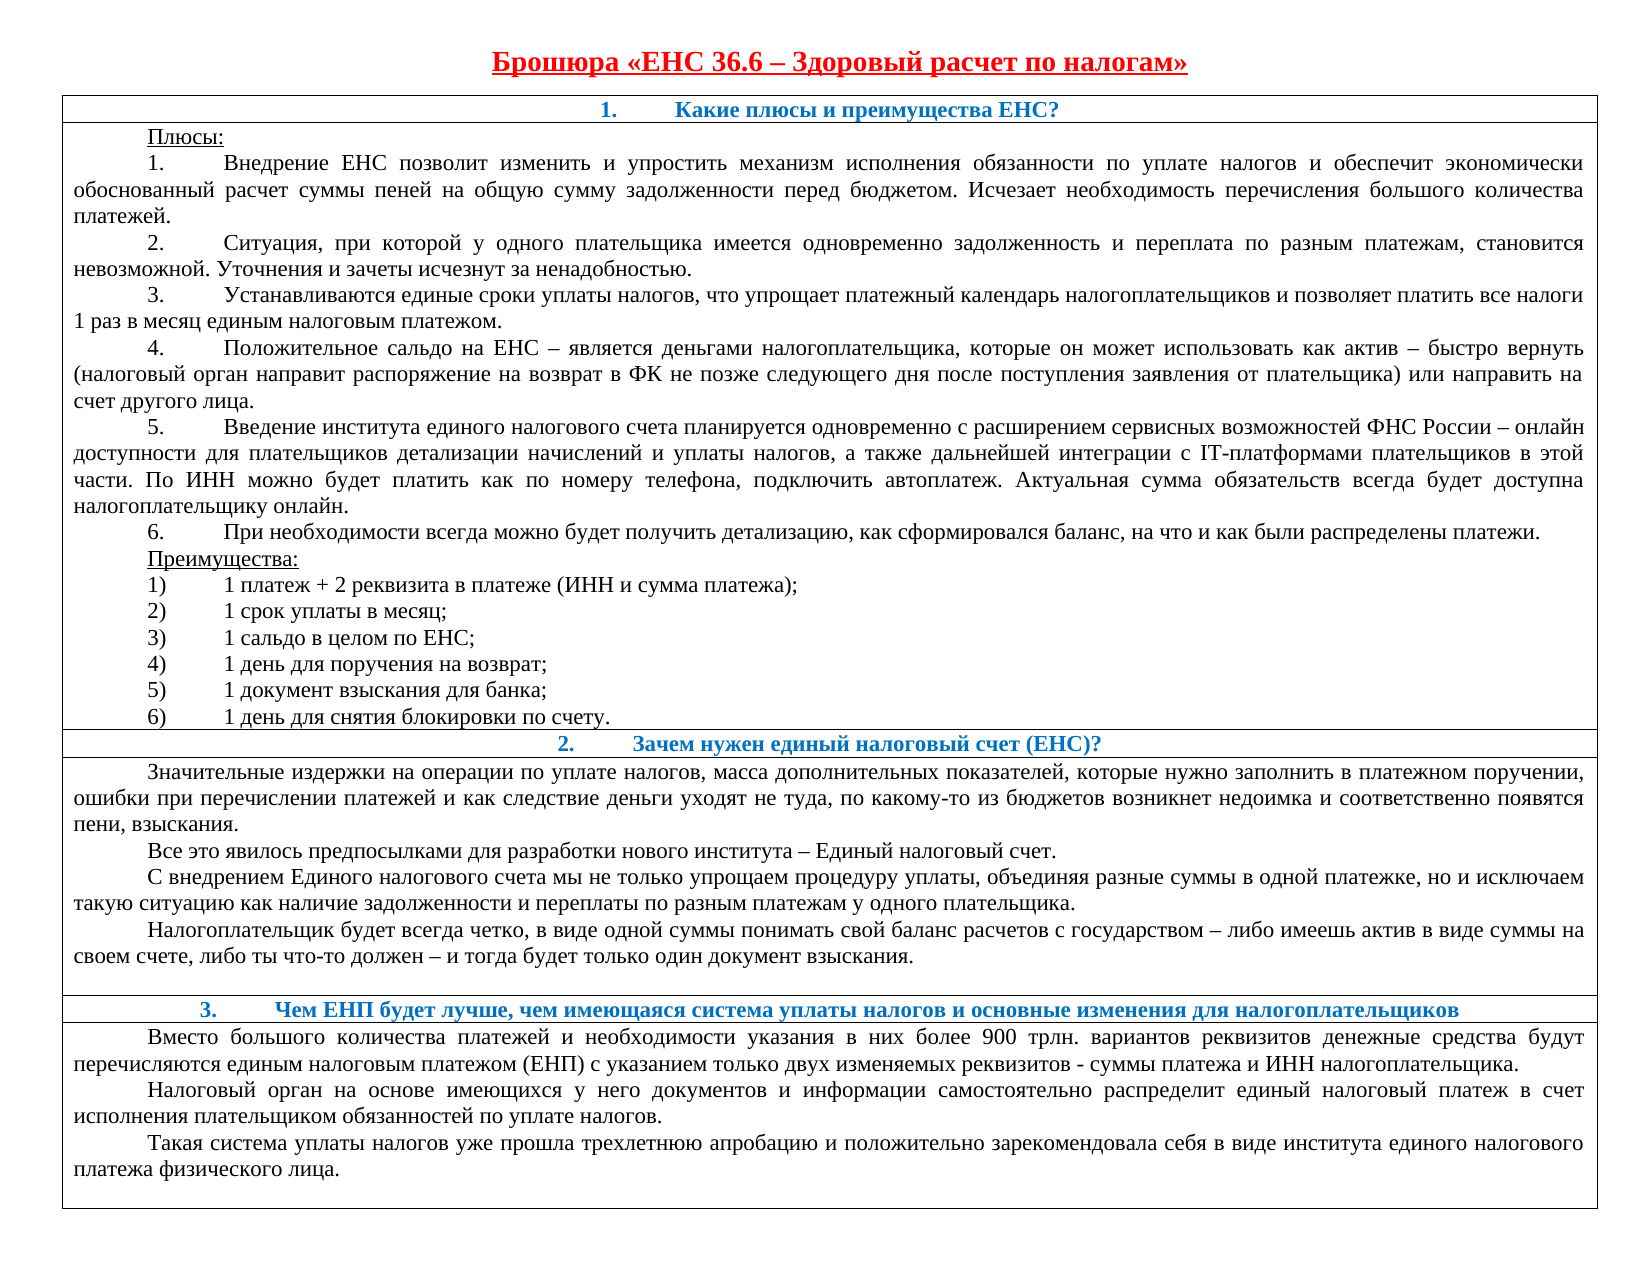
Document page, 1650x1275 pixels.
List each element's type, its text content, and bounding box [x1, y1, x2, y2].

table_cell Вместо большого количества платежей и необходимости указания в них более 900 трлн. вариантов реквизитов денежные средства будут перечисляются единым налоговым платежом (ЕНП) с указанием только двух изменяемых реквизитов - суммы платежа и ИНН налогоплательщика. Налоговый орган на основе имеющихся у него документов и информации самостоятельно распределит единый налоговый платеж в счет исполнения плательщиком обязанностей по уплате налогов. Такая система уплаты налогов уже прошла трехлетнюю апробацию и положительно зарекомендовала себя в виде института единого налогового платежа физического лица. [63, 1023, 1597, 1208]
text Брошюра «ЕНС 36.6 – Здоровый расчет по налогам» [118, 44, 1532, 78]
table_cell Чем ЕНП будет лучше, чем имеющаяся система уплаты налогов и основные изменения для налогоплательщиков [63, 996, 1597, 1022]
table_header Какие плюсы и преимущества ЕНС? [63, 96, 1597, 122]
table_cell Значительные издержки на операции по уплате налогов, масса дополнительных показателей, которые нужно заполнить в платежном поручении, ошибки при перечислении платежей и как следствие деньги уходят не туда, по какому-то из бюджетов возникнет недоимка и соответственно появятся пени, взыскания. Все это явилось предпосылками для разработки нового института – Единый налоговый счет. С внедрением Единого налогового счета мы не только упрощаем процедуру уплаты, объединяя разные суммы в одной платежке, но и исключаем такую ситуацию как наличие задолженности и переплаты по разным платежам у одного плательщика. Налогоплательщик будет всегда четко, в виде одной суммы понимать свой баланс расчетов с государством – либо имеешь актив в виде суммы на своем счете, либо ты что-то должен – и тогда будет только один документ взыскания. [63, 758, 1597, 995]
table_cell Плюсы: Внедрение ЕНС позволит изменить и упростить механизм исполнения обязанности по уплате налогов и обеспечит экономически обоснованный расчет суммы пеней на общую сумму задолженности перед бюджетом. Исчезает необходимость перечисления большого количества платежей. Ситуация, при которой у одного плательщика имеется одновременно задолженность и переплата по разным платежам, становится невозможной. Уточнения и зачеты исчезнут за ненадобностью. Устанавливаются единые сроки уплаты налогов, что упрощает платежный календарь налогоплательщиков и позволяет платить все налоги 1 раз в месяц единым налоговым платежом. Положительное сальдо на ЕНС – является деньгами налогоплательщика, которые он может использовать как актив – быстро вернуть (налоговый орган направит распоряжение на возврат в ФК не позже следующего дня после поступления заявления от плательщика) или направить на счет другого лица. Введение института единого налогового счета планируется одновременно с расширением сервисных возможностей ФНС России – онлайн доступности для плательщиков детализации начислений и уплаты налогов, а также дальнейшей интеграции с IT-платформами плательщиков в этой части. По ИНН можно будет платить как по номеру телефона, подключить автоплатеж. Актуальная сумма обязательств всегда будет доступна налогоплательщику онлайн. При необходимости всегда можно будет получить детализацию, как сформировался баланс, на что и как были распределены платежи. Преимущества: 1 платеж + 2 реквизита в платеже (ИНН и сумма платежа); 1 срок уплаты в месяц; 1 сальдо в целом по ЕНС; 1 день для поручения на возврат; 1 документ взыскания для банка; 1 день для снятия блокировки по счету. [63, 123, 1597, 729]
table_cell Зачем нужен единый налоговый счет (ЕНС)? [63, 730, 1597, 757]
